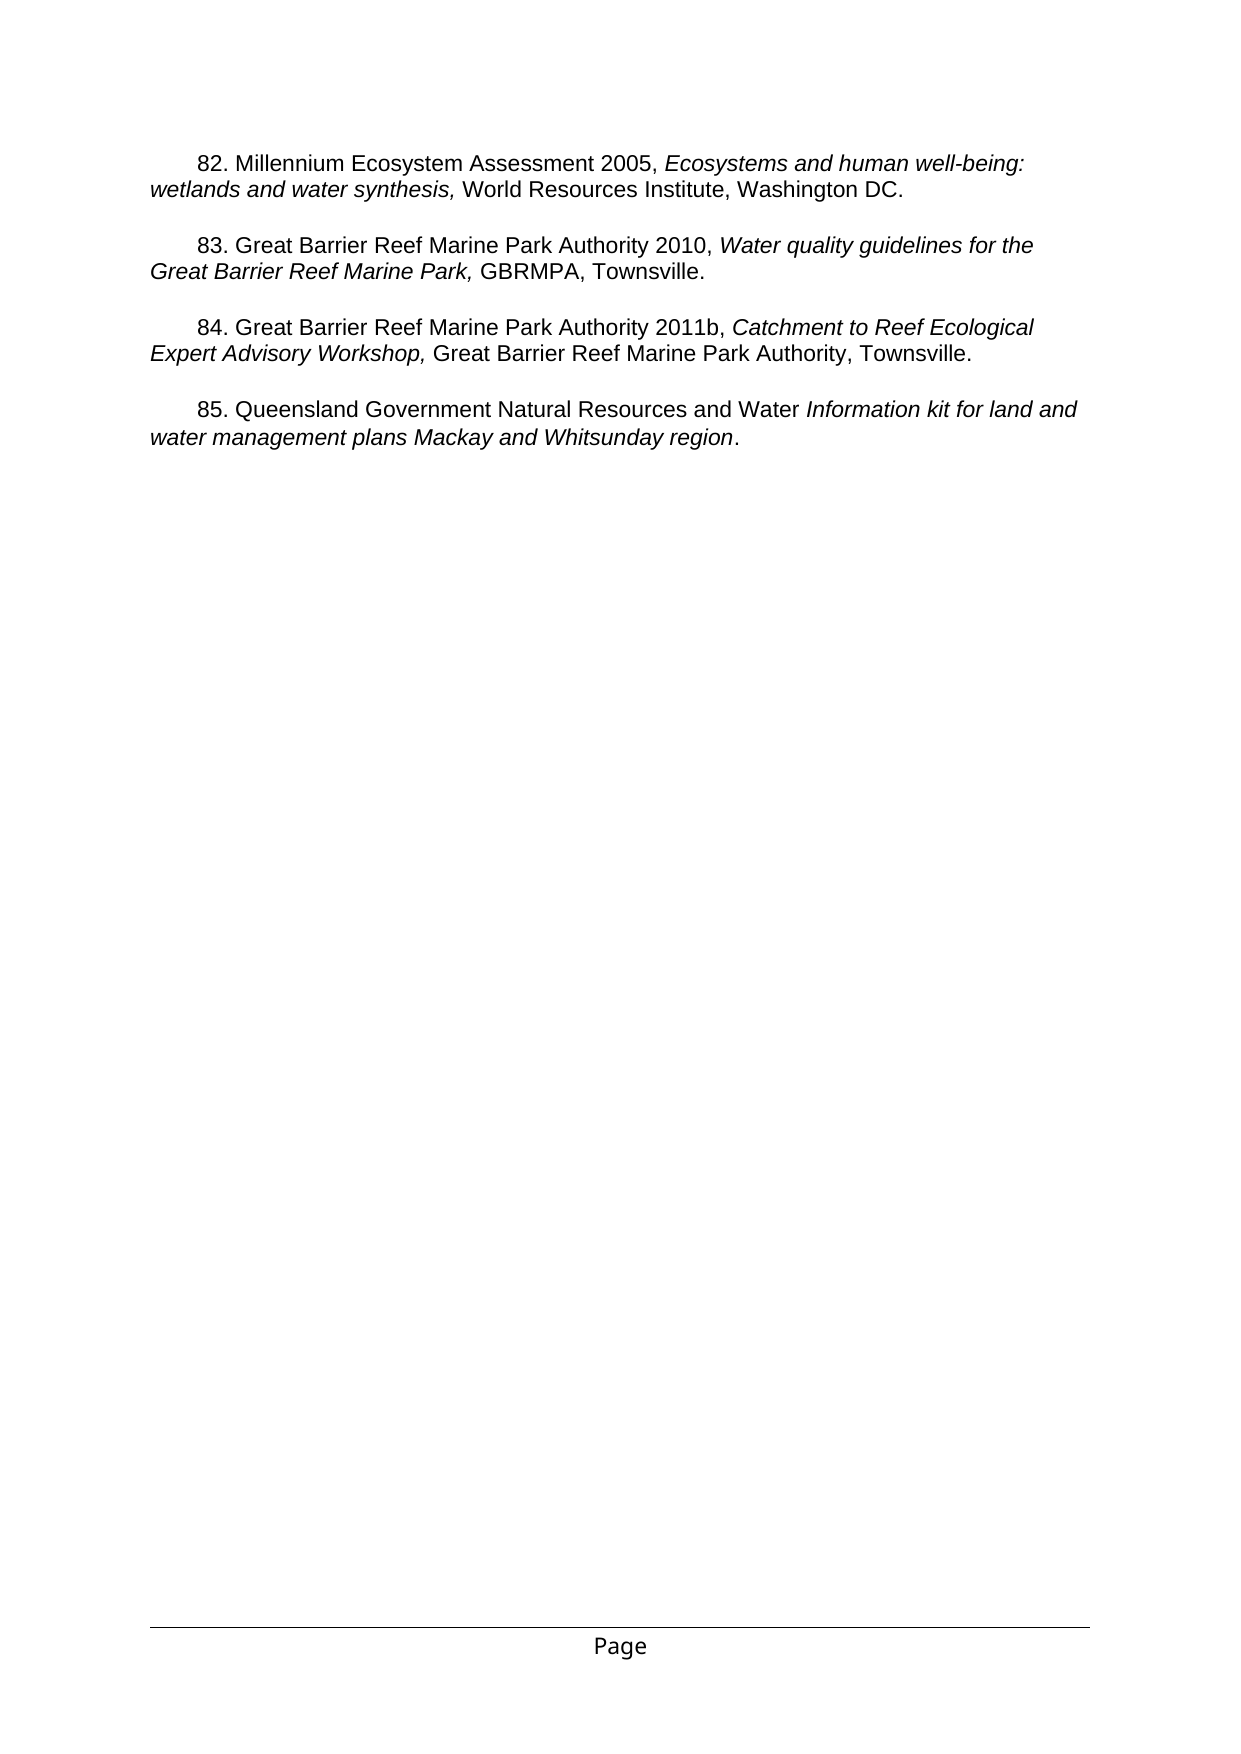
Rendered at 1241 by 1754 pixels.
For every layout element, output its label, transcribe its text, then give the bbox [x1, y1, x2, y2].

text 85. Queensland Government Natural Resources and Water Information kit for land and water management plans Mackay and Whitsunday region. [150, 396, 1090, 451]
text 84. Great Barrier Reef Marine Park Authority 2011b, Catchment to Reef Ecological Expert Advisory Workshop, Great Barrier Reef Marine Park Authority, Townsville. [150, 314, 1090, 366]
text 83. Great Barrier Reef Marine Park Authority 2010, Water quality guidelines for the Great Barrier Reef Marine Park, GBRMPA, Townsville. [150, 232, 1090, 284]
text 82. Millennium Ecosystem Assessment 2005, Ecosystems and human well-being: wetlands and water synthesis, World Resources Institute, Washington DC. [150, 150, 1090, 203]
